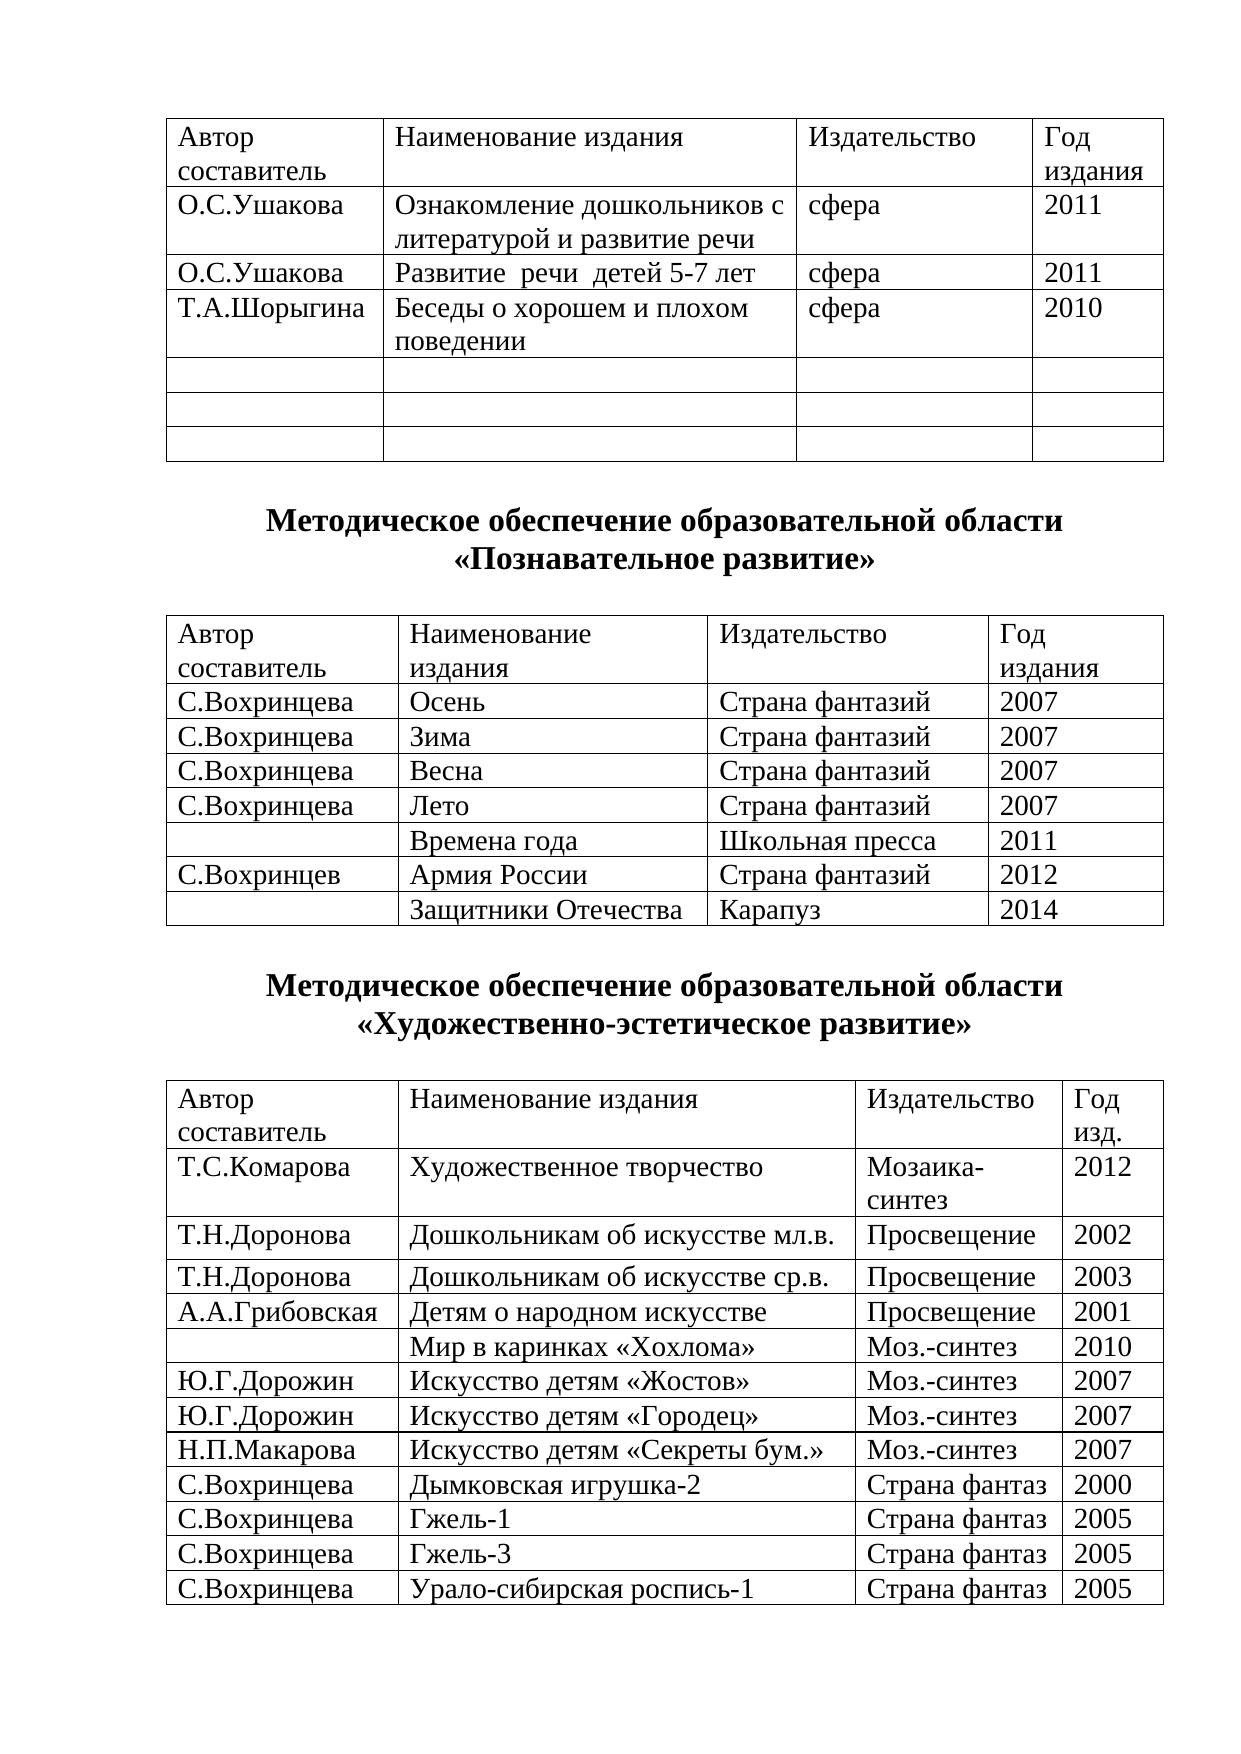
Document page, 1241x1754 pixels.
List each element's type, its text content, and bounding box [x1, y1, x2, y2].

table_cell Ознакомление дошкольников с литературой и развитие речи [384, 187, 796, 254]
table_cell Т.Н.Доронова [167, 1217, 398, 1258]
table_cell Страна фантазий [708, 684, 988, 718]
table_cell Ю.Г.Дорожин [167, 1398, 398, 1431]
table_cell Школьная пресса [708, 823, 988, 856]
table_cell 2007 [989, 788, 1163, 822]
table_cell Моз.-синтез [856, 1363, 1062, 1397]
table_cell 2007 [989, 684, 1163, 718]
table_cell Издательство [708, 616, 988, 683]
table_cell Методическое обеспечение образовательной области «Познавательное развитие» [166, 462, 1163, 615]
table_cell [797, 393, 1032, 426]
table_cell Автор составитель [167, 119, 383, 186]
table_cell Страна фантазий [708, 788, 988, 822]
table_cell 2010 [1033, 290, 1163, 357]
table_cell Дошкольникам об искусстве мл.в. [399, 1217, 855, 1258]
table_cell А.А.Грибовская [167, 1294, 398, 1328]
table_cell Гжель-3 [399, 1536, 855, 1570]
table_cell [167, 892, 398, 925]
table_cell 2001 [1063, 1294, 1163, 1328]
table_cell Страна фантазий [708, 857, 988, 891]
table_cell О.С.Ушакова [167, 255, 383, 289]
table_cell Защитники Отечества [399, 892, 707, 925]
table_cell Т.С.Комарова [167, 1149, 398, 1216]
table_cell Автор составитель [167, 1081, 398, 1148]
table_cell Искусство детям «Городец» [399, 1398, 855, 1431]
table_cell Армия России [399, 857, 707, 891]
table_cell Мир в каринках «Хохлома» [399, 1329, 855, 1362]
table_cell [167, 393, 383, 426]
table_cell 2007 [989, 754, 1163, 787]
table_cell 2007 [1063, 1363, 1163, 1397]
table_cell 2000 [1063, 1467, 1163, 1501]
table_cell Страна фантазий [708, 719, 988, 752]
table_cell [384, 393, 796, 426]
table_cell Художественное творчество [399, 1149, 855, 1216]
table_cell [167, 358, 383, 392]
table_cell Моз.-синтез [856, 1329, 1062, 1362]
table_cell С.Вохринцева [167, 719, 398, 752]
table_cell 2012 [1063, 1149, 1163, 1216]
table_cell Лето [399, 788, 707, 822]
table_cell Урало-сибирская роспись-1 [399, 1571, 855, 1604]
table_cell 2011 [1033, 255, 1163, 289]
table_cell [1033, 393, 1163, 426]
table_cell Методическое обеспечение образовательной области «Художественно-эстетическое развитие» [166, 926, 1163, 1080]
table_cell Просвещение [856, 1260, 1062, 1293]
table_cell Издательство [856, 1081, 1062, 1148]
table_cell С.Вохринцева [167, 1571, 398, 1604]
table_cell С.Вохринцева [167, 1502, 398, 1535]
table_cell 2005 [1063, 1502, 1163, 1535]
table_cell Времена года [399, 823, 707, 856]
table_cell Искусство детям «Секреты бум.» [399, 1433, 855, 1466]
table_cell Наименование издания [399, 1081, 855, 1148]
table_cell Просвещение [856, 1294, 1062, 1328]
table_cell 2007 [989, 719, 1163, 752]
table_cell 2005 [1063, 1571, 1163, 1604]
table_cell [797, 427, 1032, 461]
table_cell Зима [399, 719, 707, 752]
table_cell Наименование издания [399, 616, 707, 683]
table_cell Год изд. [1063, 1081, 1163, 1148]
table_cell Развитие речи детей 5-7 лет [384, 255, 796, 289]
table_cell Искусство детям «Жостов» [399, 1363, 855, 1397]
table_cell 2011 [989, 823, 1163, 856]
table_cell О.С.Ушакова [167, 187, 383, 254]
table_cell Год издания [989, 616, 1163, 683]
table_cell Т.А.Шорыгина [167, 290, 383, 357]
table_cell Моз.-синтез [856, 1433, 1062, 1466]
table_cell 2007 [1063, 1398, 1163, 1431]
table_cell Весна [399, 754, 707, 787]
table_cell Беседы о хорошем и плохом поведении [384, 290, 796, 357]
table_cell Страна фантаз [856, 1467, 1062, 1501]
table_cell Страна фантаз [856, 1571, 1062, 1604]
table_cell Н.П.Макарова [167, 1433, 398, 1466]
table_cell сфера [797, 255, 1032, 289]
table_cell Дошкольникам об искусстве ср.в. [399, 1260, 855, 1293]
table_cell сфера [797, 290, 1032, 357]
table_cell Издательство [797, 119, 1032, 186]
table_cell Моз.-синтез [856, 1398, 1062, 1431]
table_cell Год издания [1033, 119, 1163, 186]
table_cell Осень [399, 684, 707, 718]
table_cell Т.Н.Доронова [167, 1260, 398, 1293]
table_cell [167, 823, 398, 856]
table_cell [797, 358, 1032, 392]
table_cell Страна фантазий [708, 754, 988, 787]
table_cell Наименование издания [384, 119, 796, 186]
table_cell сфера [797, 187, 1032, 254]
table_cell Ю.Г.Дорожин [167, 1363, 398, 1397]
table_cell С.Вохринцева [167, 1536, 398, 1570]
table_cell [167, 1329, 398, 1362]
table_cell С.Вохринцева [167, 1467, 398, 1501]
table_cell Автор составитель [167, 616, 398, 683]
table_cell С.Вохринцева [167, 788, 398, 822]
table_cell С.Вохринцева [167, 754, 398, 787]
table_cell 2010 [1063, 1329, 1163, 1362]
table_cell Страна фантаз [856, 1502, 1062, 1535]
table_cell Дымковская игрушка-2 [399, 1467, 855, 1501]
table_cell [384, 358, 796, 392]
table_cell [384, 427, 796, 461]
table_cell [1033, 427, 1163, 461]
table_cell 2005 [1063, 1536, 1163, 1570]
table_cell 2012 [989, 857, 1163, 891]
table_cell Страна фантаз [856, 1536, 1062, 1570]
table_cell Мозаика-синтез [856, 1149, 1062, 1216]
table_cell 2014 [989, 892, 1163, 925]
table_cell 2003 [1063, 1260, 1163, 1293]
table_cell Детям о народном искусстве [399, 1294, 855, 1328]
table_cell Гжель-1 [399, 1502, 855, 1535]
table_cell [1033, 358, 1163, 392]
table_cell Просвещение [856, 1217, 1062, 1258]
table_cell 2002 [1063, 1217, 1163, 1258]
table_cell Карапуз [708, 892, 988, 925]
table_cell 2011 [1033, 187, 1163, 254]
table_cell С.Вохринцева [167, 684, 398, 718]
table_cell 2007 [1063, 1433, 1163, 1466]
table_cell С.Вохринцев [167, 857, 398, 891]
table_cell [167, 427, 383, 461]
